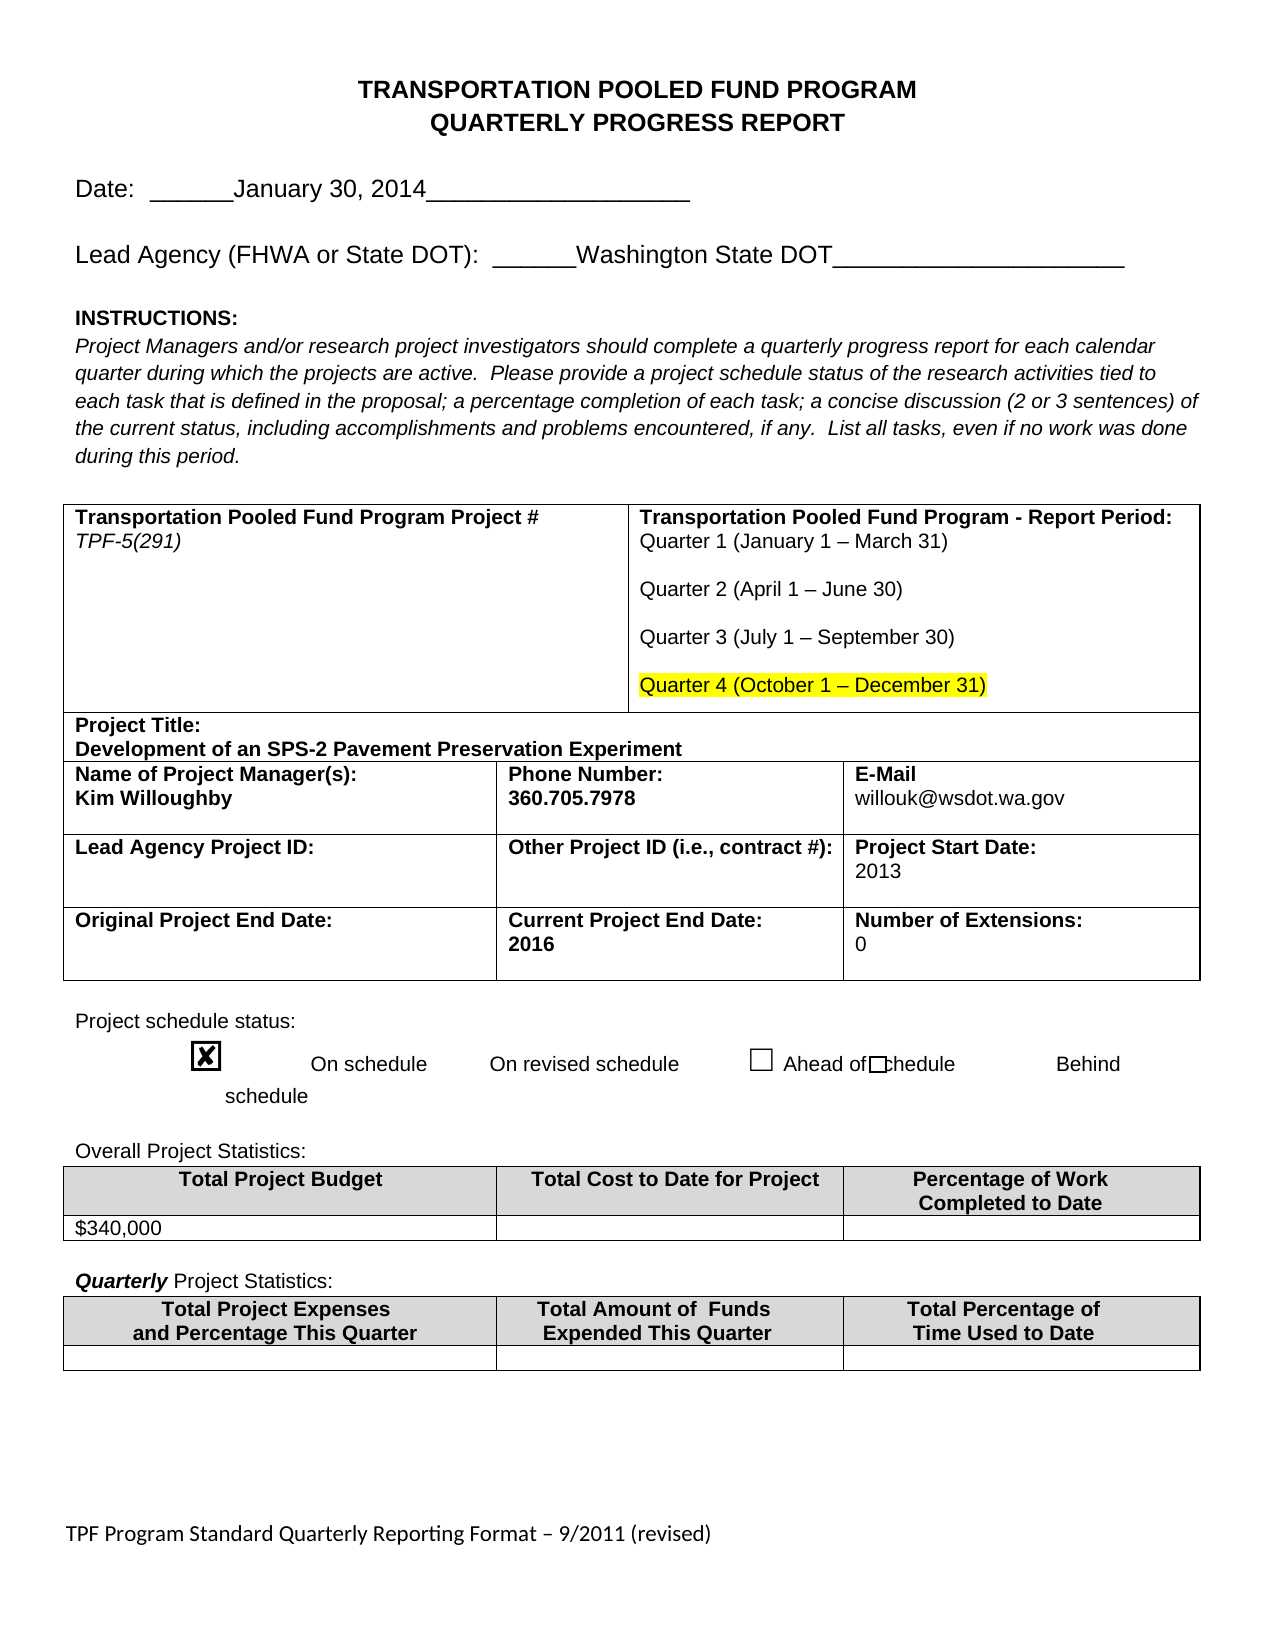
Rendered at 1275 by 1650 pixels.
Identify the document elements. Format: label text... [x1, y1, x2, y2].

text Project Managers and/or research project investigators should complete a quarterly progress report for each calendar quarter during which the projects are active. Please provide a project schedule status of the research activities tied to each task that is defined in the proposal; a percentage completion of each task; a concise discussion (2 or 3 sentences) of the current status, including accomplishments and problems encountered, if any. List all tasks, even if no work was done during this period. [75, 334, 1200, 468]
table_header Transportation Pooled Fund Program Project # TPF-5(291) [64, 505, 628, 712]
table_header Total Percentage of Time Used to Date [844, 1297, 1199, 1345]
text Overall Project Statistics: [75, 1139, 1200, 1163]
text TRANSPORTATION POOLED FUND PROGRAM [150, 75, 1125, 104]
table_cell Number of Extensions: 0 [844, 908, 1199, 980]
table_cell [497, 1346, 843, 1370]
table_cell Project Start Date: 2013 [844, 835, 1199, 907]
table_cell [844, 1346, 1199, 1370]
table_header Total Project Budget [64, 1167, 496, 1215]
table_header Transportation Pooled Fund Program - Report Period: Quarter 1 (January 1 – March 31) Quarter 2 (April 1 – June 30) Quarter 3 (July 1 – September 30) Quarter 4 (October 1 – December 31) [629, 505, 1199, 712]
table_cell Name of Project Manager(s): Kim Willoughby [64, 762, 496, 834]
table_header Total Amount of Funds Expended This Quarter [497, 1297, 843, 1345]
text QUARTERLY PROGRESS REPORT [150, 108, 1125, 137]
table_cell [64, 1346, 496, 1370]
table_cell Original Project End Date: [64, 908, 496, 980]
table_cell Lead Agency Project ID: [64, 835, 496, 907]
table_cell $340,000 [64, 1216, 496, 1240]
text Date: ______January 30, 2014___________________ [75, 174, 1200, 203]
table_cell Current Project End Date: 2016 [497, 908, 843, 980]
text Quarterly Project Statistics: [75, 1269, 1200, 1293]
table_cell E-Mail willouk@wsdot.wa.gov [844, 762, 1199, 834]
table_header Percentage of Work Completed to Date [844, 1167, 1199, 1215]
table_cell [844, 1216, 1199, 1240]
table_header Total Project Expenses and Percentage This Quarter [64, 1297, 496, 1345]
table_cell [497, 1216, 843, 1240]
list On schedule On revised schedule □ Ahead of schedule Behind schedule [187, 1036, 1200, 1108]
text Lead Agency (FHWA or State DOT): ______Washington State DOT_____________________ [75, 240, 1200, 269]
text INSTRUCTIONS: [75, 306, 1200, 330]
table_header Total Cost to Date for Project [497, 1167, 843, 1215]
text Project schedule status: [75, 1008, 1200, 1032]
table_cell Other Project ID (i.e., contract #): [497, 835, 843, 907]
table_cell Project Title: Development of an SPS-2 Pavement Preservation Experiment [64, 713, 1199, 761]
table_cell Phone Number: 360.705.7978 [497, 762, 843, 834]
